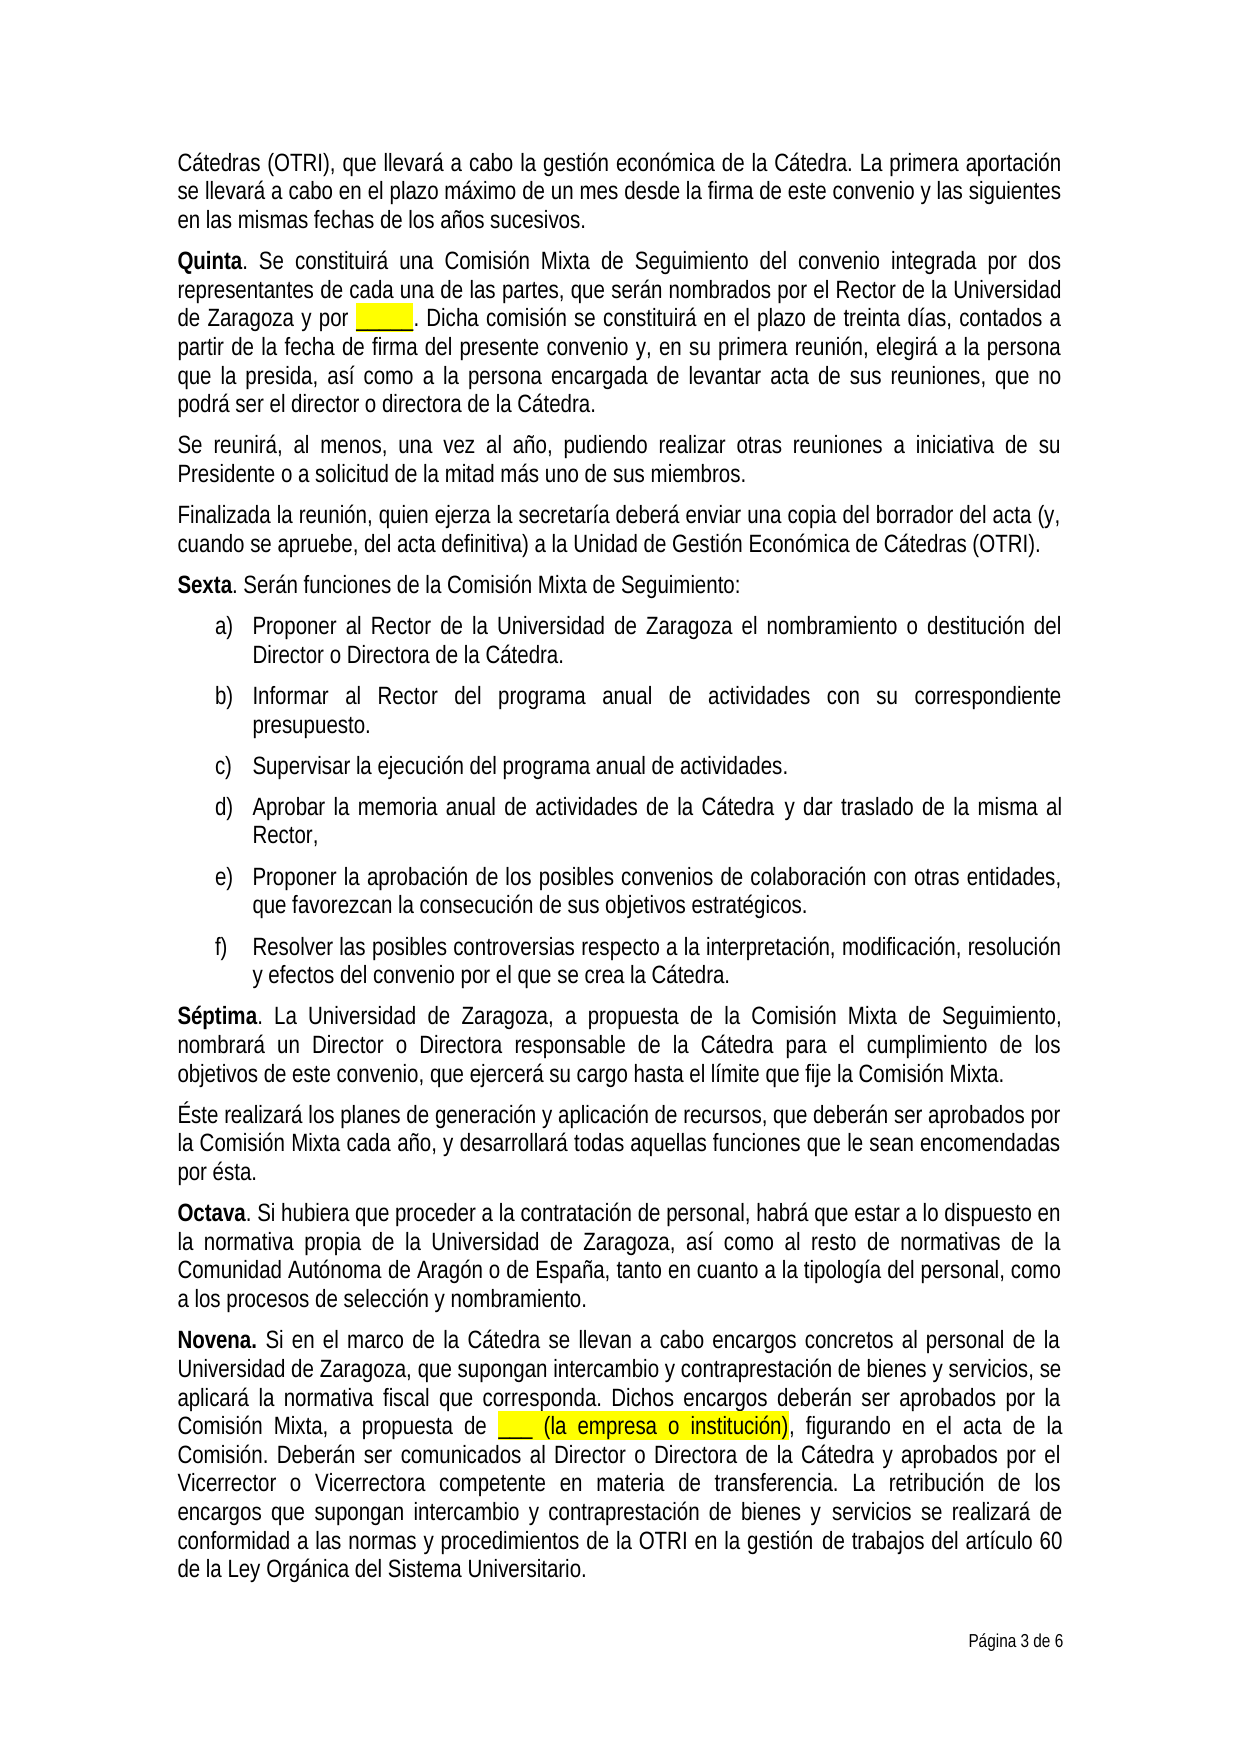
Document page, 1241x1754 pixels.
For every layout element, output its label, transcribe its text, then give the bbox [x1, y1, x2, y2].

list Informar al Rector del programa anual de actividades con su correspondiente presupuesto. [215, 681, 1063, 738]
list Proponer al Rector de la Universidad de Zaragoza el nombramiento o destitución del Director o Directora de la Cátedra. [215, 611, 1063, 668]
text Quinta. Se constituirá una Comisión Mixta de Seguimiento del convenio integrada por dos representantes de cada una de las partes, que serán nombrados por el Rector de la Universidad de Zaragoza y por _____. Dicha comisión se constituirá en el plazo de treinta días, contados a partir de la fecha de firma del presente convenio y, en su primera reunión, elegirá a la persona que la presida, así como a la persona encargada de levantar acta de sus reuniones, que no podrá ser el director o directora de la Cátedra. [177, 246, 1063, 418]
text Éste realizará los planes de generación y aplicación de recursos, que deberán ser aprobados por la Comisión Mixta cada año, y desarrollará todas aquellas funciones que le sean encomendadas por ésta. [177, 1100, 1063, 1186]
list Supervisar la ejecución del programa anual de actividades. [215, 751, 1063, 779]
list Resolver las posibles controversias respecto a la interpretación, modificación, resolución y efectos del convenio por el que se crea la Cátedra. [215, 931, 1063, 989]
text Se reunirá, al menos, una vez al año, pudiendo realizar otras reuniones a iniciativa de su Presidente o a solicitud de la mitad más uno de sus miembros. [177, 430, 1063, 488]
list Aprobar la memoria anual de actividades de la Cátedra y dar traslado de la misma al Rector, [215, 792, 1063, 849]
text Sexta. Serán funciones de la Comisión Mixta de Seguimiento: [177, 570, 1063, 599]
text Octava. Si hubiera que proceder a la contratación de personal, habrá que estar a lo dispuesto en la normativa propia de la Universidad de Zaragoza, así como al resto de normativas de la Comunidad Autónoma de Aragón o de España, tanto en cuanto a la tipología del personal, como a los procesos de selección y nombramiento. [177, 1198, 1063, 1313]
text Finalizada la reunión, quien ejerza la secretaría deberá enviar una copia del borrador del acta (y, cuando se apruebe, del acta definitiva) a la Unidad de Gestión Económica de Cátedras (OTRI). [177, 500, 1063, 557]
list Proponer la aprobación de los posibles convenios de colaboración con otras entidades, que favorezcan la consecución de sus objetivos estratégicos. [215, 862, 1063, 919]
text Séptima. La Universidad de Zaragoza, a propuesta de la Comisión Mixta de Seguimiento, nombrará un Director o Directora responsable de la Cátedra para el cumplimiento de los objetivos de este convenio, que ejercerá su cargo hasta el límite que fije la Comisión Mixta. [177, 1001, 1063, 1087]
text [177, 148, 1063, 233]
text Novena. Si en el marco de la Cátedra se llevan a cabo encargos concretos al personal de la Universidad de Zaragoza, que supongan intercambio y contraprestación de bienes y servicios, se aplicará la normativa fiscal que corresponda. Dichos encargos deberán ser aprobados por la Comisión Mixta, a propuesta de ___ (la empresa o institución), figurando en el acta de la Comisión. Deberán ser comunicados al Director o Directora de la Cátedra y aprobados por el Vicerrector o Vicerrectora competente en materia de transferencia. La retribución de los encargos que supongan intercambio y contraprestación de bienes y servicios se realizará de conformidad a las normas y procedimientos de la OTRI en la gestión de trabajos del artículo 60 de la Ley Orgánica del Sistema Universitario. [177, 1325, 1063, 1583]
